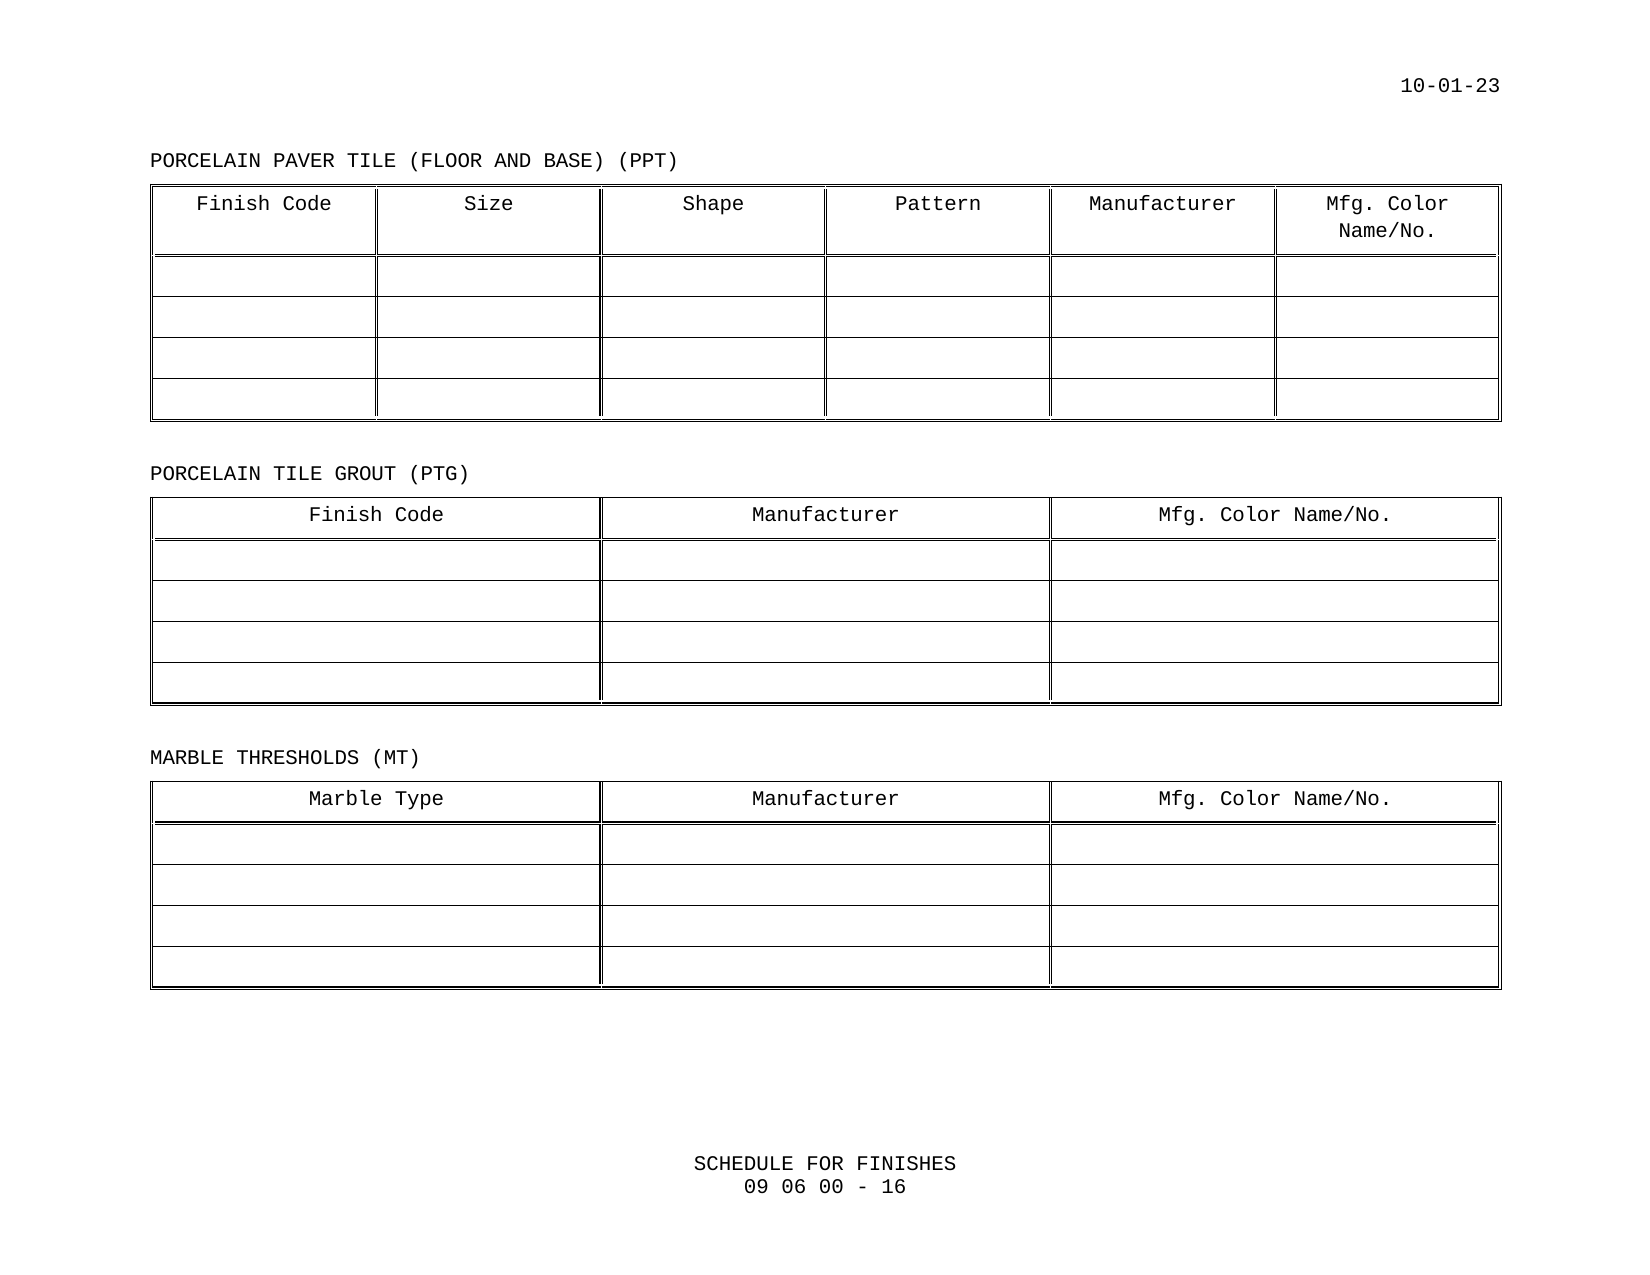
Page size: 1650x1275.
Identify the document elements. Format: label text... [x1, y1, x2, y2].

text PORCELAIN TILE GROUT (PTG) [150, 463, 1500, 487]
table_cell [153, 947, 601, 986]
table_cell [1051, 663, 1498, 702]
table_cell [1277, 338, 1498, 378]
table_cell [378, 257, 599, 296]
table_header Pattern [826, 185, 1051, 253]
table_cell [603, 338, 824, 378]
table_cell [1052, 821, 1498, 864]
table_cell [378, 297, 599, 337]
table_header Finish Code [153, 498, 599, 537]
table_header Marble Type [153, 782, 599, 821]
table_cell [153, 297, 375, 337]
table_cell [153, 865, 599, 905]
table_cell [153, 538, 600, 580]
table_cell [603, 581, 1049, 621]
table_cell [603, 825, 1049, 864]
table_header Size [376, 187, 601, 253]
table_cell [601, 663, 1051, 702]
table_cell [1052, 338, 1274, 378]
table_cell [1052, 257, 1274, 296]
table_header Mfg. Color Name/No. [1275, 187, 1498, 253]
table_cell [1277, 297, 1498, 337]
table_cell [376, 379, 601, 418]
table_header Manufacturer [603, 782, 1049, 821]
table_header Shape [601, 185, 826, 253]
table_cell [826, 379, 1051, 418]
table_header Mfg. Color Name/No. [1052, 498, 1498, 537]
table_cell [153, 581, 599, 621]
table_cell [601, 379, 826, 418]
table_cell [153, 254, 375, 296]
table_cell [153, 663, 601, 702]
table_cell [1277, 254, 1498, 296]
table_cell [1052, 622, 1498, 662]
table_cell [827, 338, 1049, 378]
table_cell [603, 906, 1049, 946]
text MARBLE THRESHOLDS (MT) [150, 747, 1500, 771]
table_cell [153, 906, 599, 946]
table_cell [1051, 947, 1498, 986]
table_cell [153, 622, 599, 662]
table_cell [1052, 581, 1498, 621]
table_cell [603, 541, 1049, 580]
table_cell [601, 947, 1051, 986]
table_cell [827, 257, 1049, 296]
table_cell [1051, 379, 1275, 418]
table_cell [1275, 379, 1498, 418]
table_cell [153, 379, 376, 418]
table_header Finish Code [153, 187, 376, 253]
table_cell [603, 865, 1049, 905]
table_cell [1052, 906, 1498, 946]
table_cell [153, 821, 600, 864]
table_cell [1052, 297, 1274, 337]
table_header Manufacturer [1051, 187, 1275, 253]
table_header Mfg. Color Name/No. [1052, 782, 1498, 821]
table_cell [603, 297, 824, 337]
table_cell [1052, 538, 1498, 580]
table_cell [603, 622, 1049, 662]
text PORCELAIN PAVER TILE (FLOOR AND BASE) (PPT) [150, 150, 1500, 174]
table_cell [153, 338, 375, 378]
table_cell [603, 257, 824, 296]
table_header Manufacturer [603, 498, 1049, 537]
table_cell [1052, 865, 1498, 905]
table_cell [378, 338, 599, 378]
table_cell [827, 297, 1049, 337]
